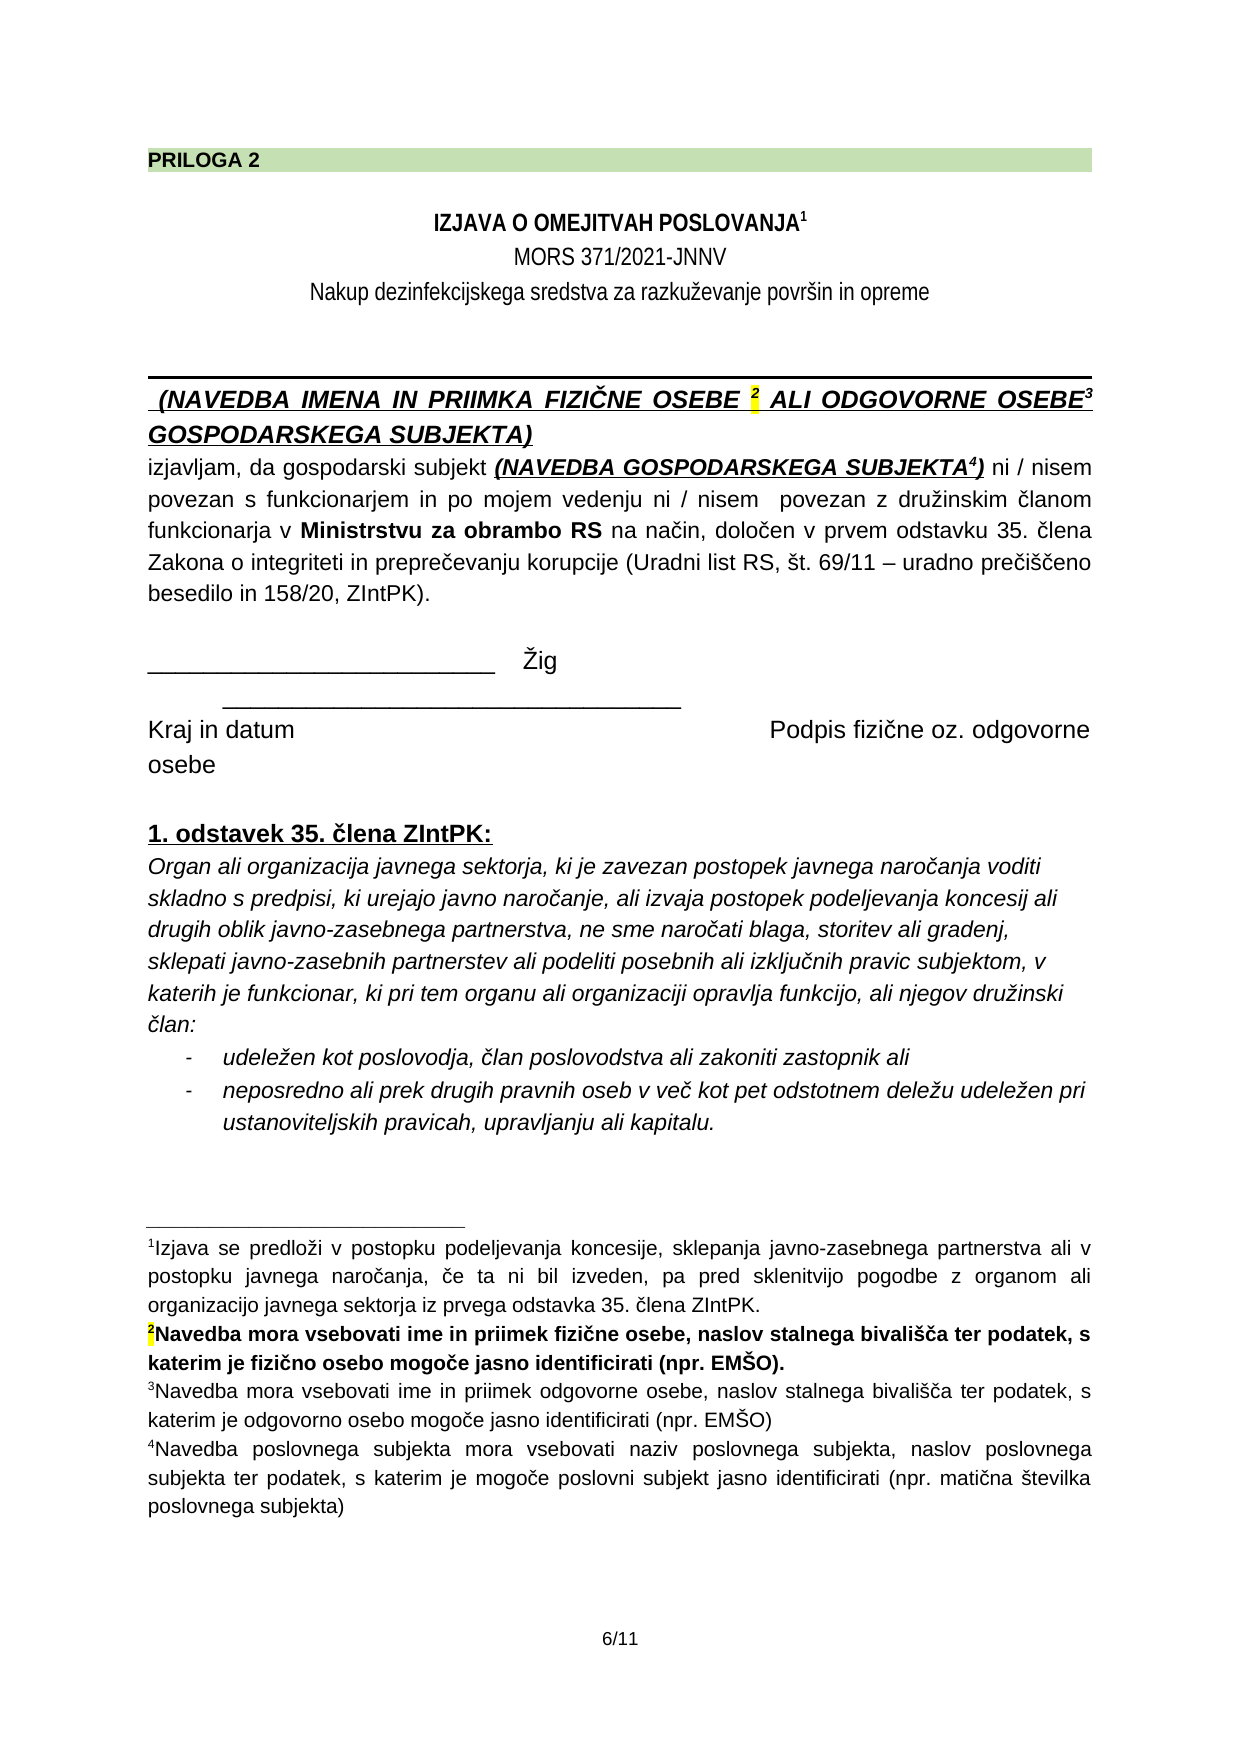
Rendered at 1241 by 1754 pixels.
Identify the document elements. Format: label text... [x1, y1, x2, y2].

text (NAVEDBA IMENA IN PRIIMKA FIZIČNE OSEBE 2 ALI ODGOVORNE OSEBE3 GOSPODARSKEGA SUBJEKTA) [759, 385, 1092, 410]
text Nakup dezinfekcijskega sredstva za razkuževanje površin in opreme [148, 277, 1092, 305]
text izjavljam, da gospodarski subjekt (NAVEDBA GOSPODARSKEGA SUBJEKTA4) ni / nisem povezan s funkcionarjem in po mojem vedenju ni / nisem povezan z družinskim članom funkcionarja v Ministrstvu za obrambo RS na način, določen v prvem odstavku 35. člena Zakona o integriteti in preprečevanju korupcije (Uradni list RS, št. 69/11 – uradno prečiščeno besedilo in 158/20, ZIntPK). [148, 454, 1092, 607]
text 1. odstavek 35. člena ZIntPK: [148, 819, 1092, 847]
text Organ ali organizacija javnega sektorja, ki je zavezan postopek javnega naročanja voditi skladno s predpisi, ki urejajo javno naročanje, ali izvaja postopek podeljevanja koncesij ali drugih oblik javno-zasebnega partnerstva, ne sme naročati blaga, storitev ali gradenj, sklepati javno-zasebnih partnerstev ali podeliti posebnih ali izključnih pravic subjektom, v katerih je funkcionar, ki pri tem organu ali organizaciji opravlja funkcijo, ali njegov družinski član: [148, 853, 1092, 1037]
text Kraj in datum Podpis fizične oz. odgovorne osebe [148, 715, 1092, 778]
list udeležen kot poslovodja, član poslovodstva ali zakoniti zastopnik ali [185, 1043, 1092, 1071]
text 3Navedba mora vsebovati ime in priimek odgovorne osebe, naslov stalnega bivališča ter podatek, s katerim je odgovorno osebo mogoče jasno identificirati (npr. EMŠO) [148, 1379, 1092, 1432]
text MORS 371/2021-JNNV [148, 242, 1092, 271]
text _________________________ [148, 1204, 1092, 1230]
text (NAVEDBA IMENA IN PRIIMKA FIZIČNE OSEBE 2 ALI ODGOVORNE OSEBE3 GOSPODARSKEGA SUBJEKTA) [148, 411, 1092, 448]
text IZJAVA O OMEJITVAH POSLOVANJA1 [148, 208, 1092, 237]
text PRILOGA 2 [148, 148, 1092, 172]
list neposredno ali prek drugih pravnih oseb v več kot pet odstotnem deležu udeležen pri ustanoviteljskih pravicah, upravljanju ali kapitalu. [185, 1076, 1092, 1136]
text 2Navedba mora vsebovati ime in priimek fizične osebe, naslov stalnega bivališča ter podatek, s katerim je fizično osebo mogoče jasno identificirati (npr. EMŠO). [148, 1322, 1092, 1374]
text 1Izjava se predloži v postopku podeljevanja koncesije, sklepanja javno-zasebnega partnerstva ali v postopku javnega naročanja, če ta ni bil izveden, pa pred sklenitvijo pogodbe z organom ali organizacijo javnega sektorja iz prvega odstavka 35. člena ZIntPK. [148, 1236, 1092, 1317]
text 4Navedba poslovnega subjekta mora vsebovati naziv poslovnega subjekta, naslov poslovnega subjekta ter podatek, s katerim je mogoče poslovni subjekt jasno identificirati (npr. matična številka poslovnega subjekta) [148, 1437, 1092, 1518]
text _________________________ Žig _________________________________ [148, 646, 1092, 709]
text (NAVEDBA IMENA IN PRIIMKA FIZIČNE OSEBE 2 ALI ODGOVORNE OSEBE3 GOSPODARSKEGA SUBJEKTA) [148, 385, 751, 410]
